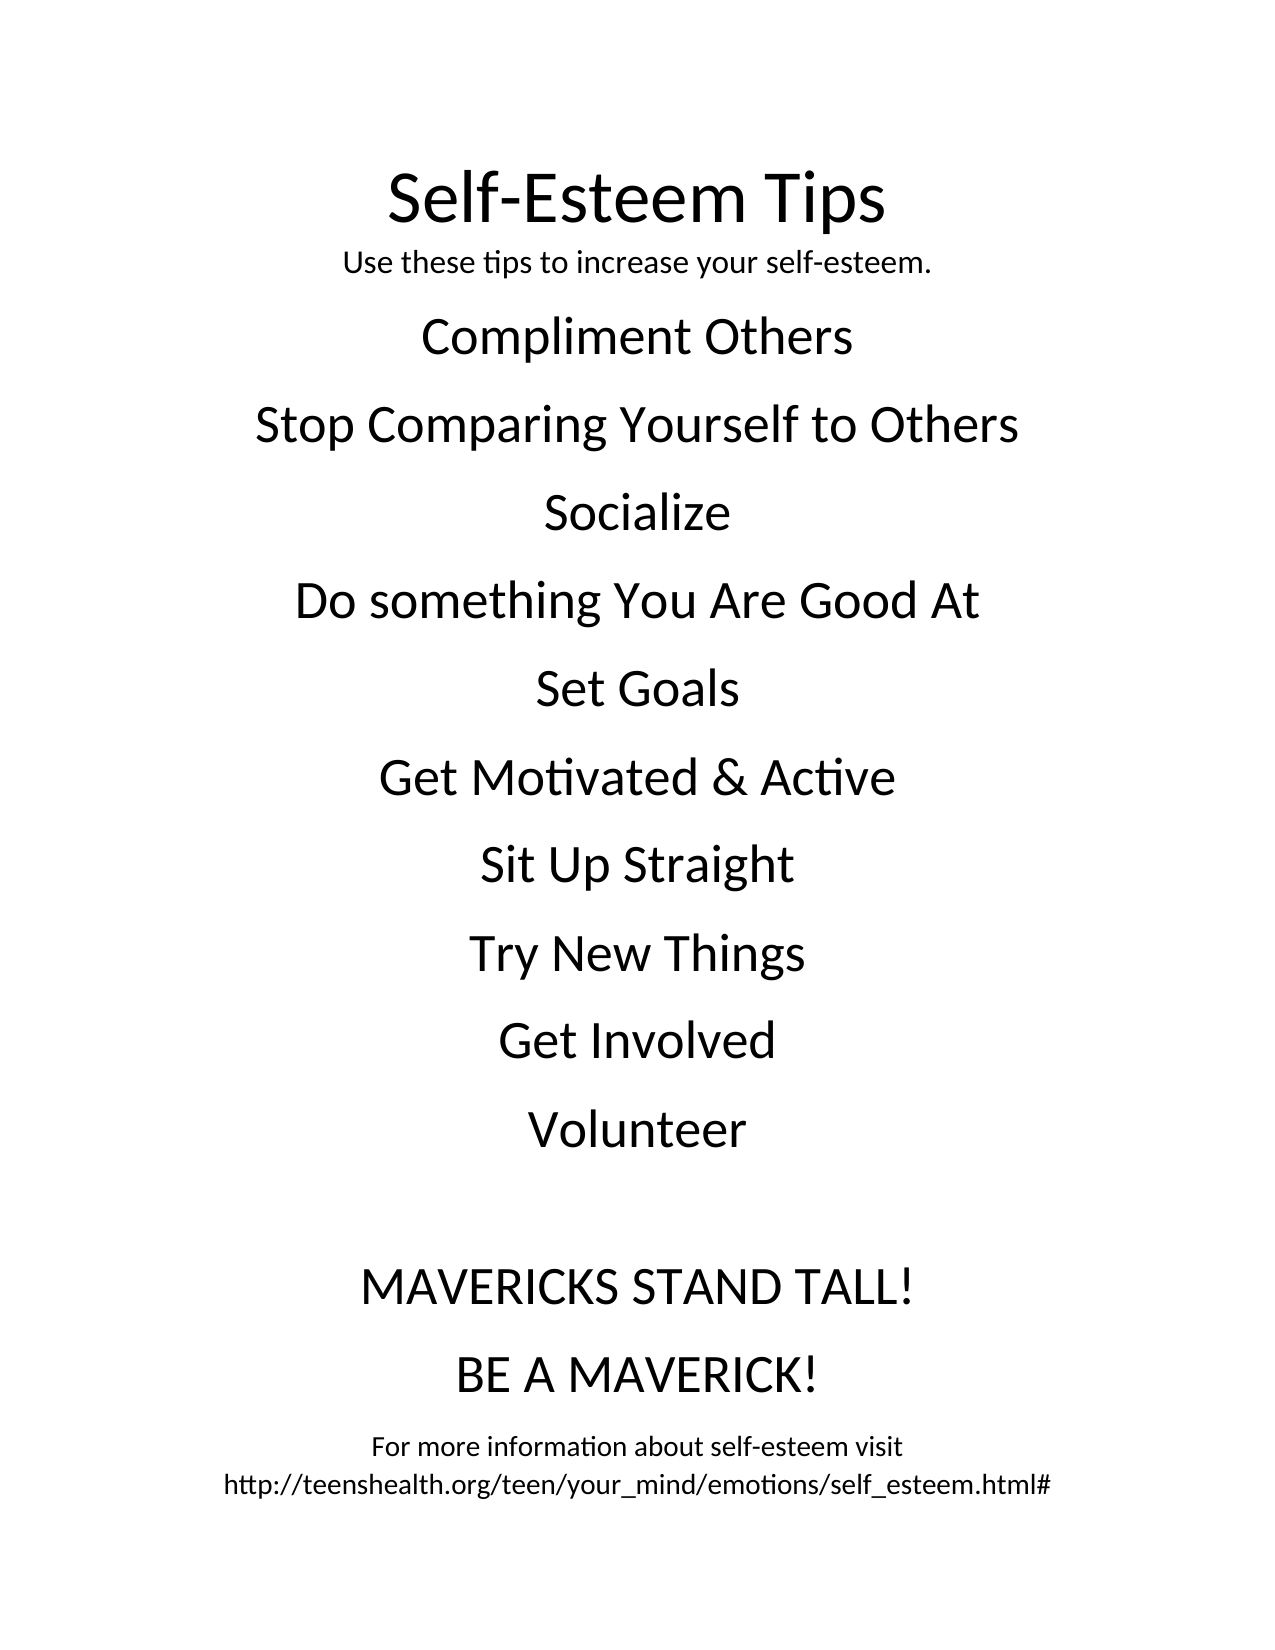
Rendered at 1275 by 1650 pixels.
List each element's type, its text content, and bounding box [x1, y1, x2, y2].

text Compliment Others [150, 302, 1125, 368]
text Try New Things [150, 918, 1125, 984]
text Sit Up Straight [150, 830, 1125, 896]
text For more information about self-esteem visit http://teenshealth.org/teen/your_mind/emotions/self_esteem.html# [150, 1428, 1125, 1502]
text Use these tips to increase your self-esteem. [150, 242, 1125, 282]
text Self-Esteem Tips [150, 150, 1125, 242]
text Get Involved [150, 1006, 1125, 1072]
text MAVERICKS STAND TALL! [150, 1252, 1125, 1318]
text Do something You Are Good At [150, 566, 1125, 632]
text BE A MAVERICK! [150, 1340, 1125, 1406]
text Volunteer [150, 1094, 1125, 1161]
text Get Motivated & Active [150, 742, 1125, 808]
text Set Goals [150, 654, 1125, 720]
text Stop Comparing Yourself to Others [150, 390, 1125, 456]
text Socialize [150, 478, 1125, 544]
